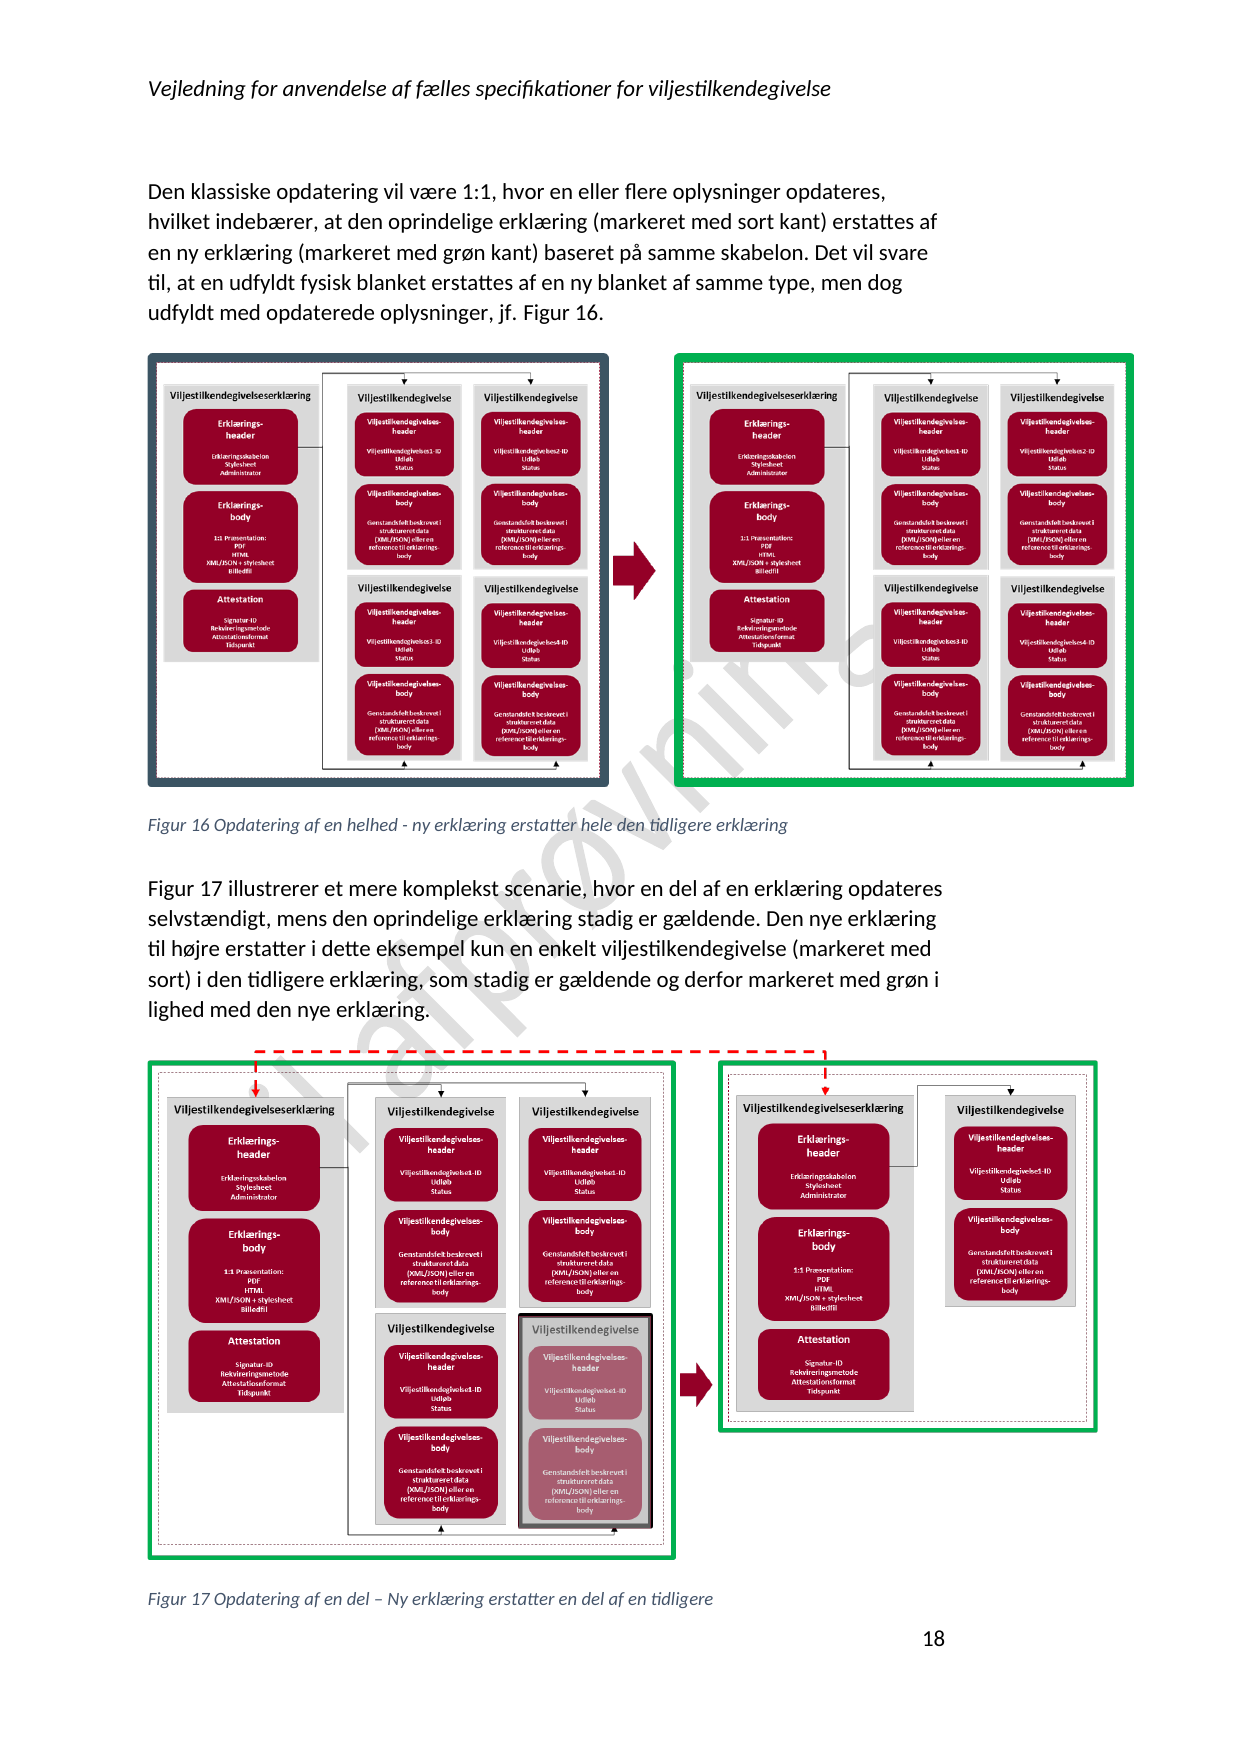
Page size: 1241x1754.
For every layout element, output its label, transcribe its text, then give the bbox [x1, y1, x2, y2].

picture [147, 1050, 1098, 1560]
text Den klassiske opdatering vil være 1:1, hvor en eller flere oplysninger opdateres, hvilket indebærer, at den oprindelige erklæring (markeret med sort kant) erstattes af en ny erklæring (markeret med grøn kant) baseret på samme skabelon. Det vil svare til, at en udfyldt fysisk blanket erstattes af en ny blanket af samme type, men dog udfyldt med opdaterede oplysninger, jf. Figur 16. [148, 177, 945, 326]
text Figur 17 illustrerer et mere komplekst scenarie, hvor en del af en erklæring opdateres selvstændigt, mens den oprindelige erklæring stadig er gældende. Den nye erklæring til højre erstatter i dette eksempel kun en enkelt viljestilkendegivelse (markeret med sort) i den tidligere erklæring, som stadig er gældende og derfor markeret med grøn i lighed med den nye erklæring. [148, 874, 945, 1023]
picture [147, 353, 1134, 787]
